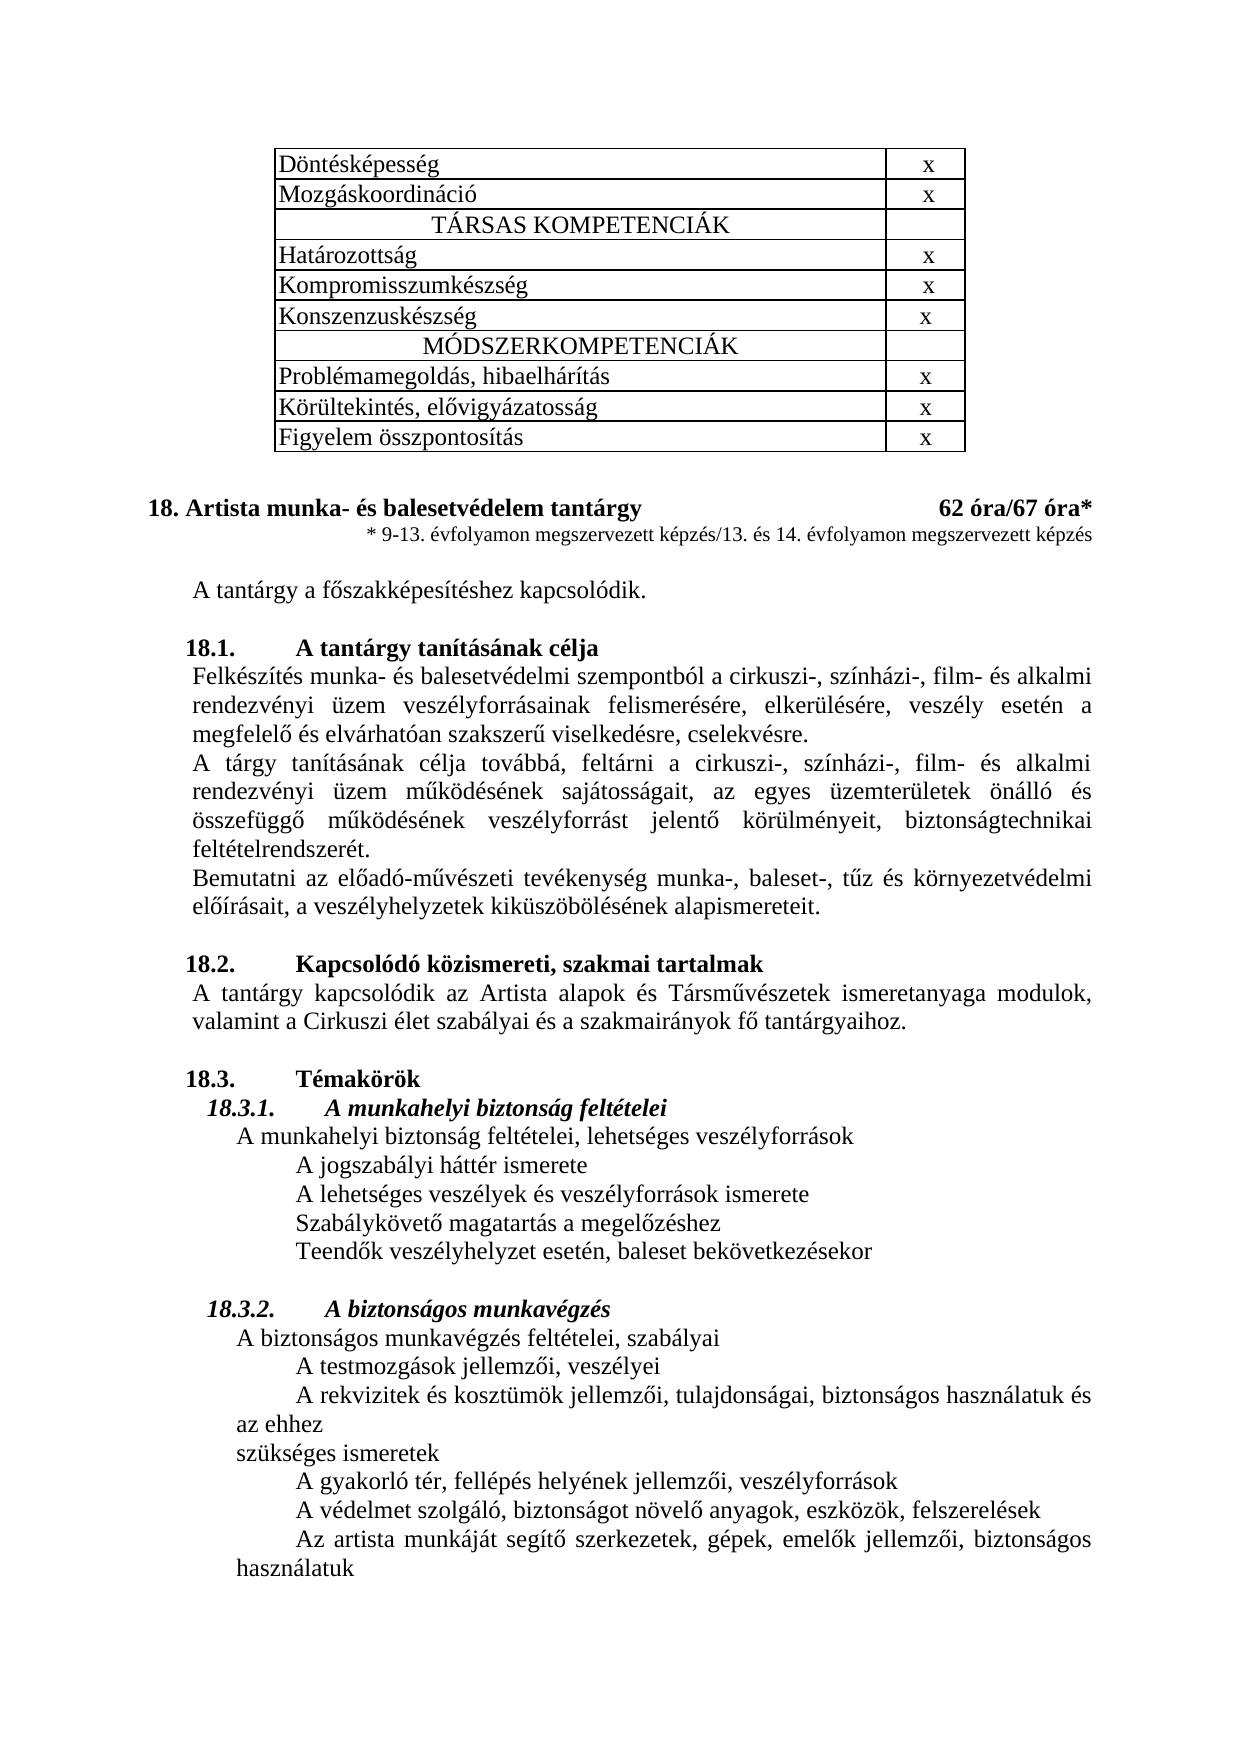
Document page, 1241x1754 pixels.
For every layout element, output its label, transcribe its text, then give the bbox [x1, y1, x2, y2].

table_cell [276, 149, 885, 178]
list A tantárgy tanításának célja [185, 633, 1093, 661]
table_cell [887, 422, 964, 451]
list Artista munka- és balesetvédelem tantárgy 62 óra/67 óra* [148, 493, 1093, 522]
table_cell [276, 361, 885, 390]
text A jogszabályi háttér ismerete [236, 1150, 1093, 1179]
list Témakörök [185, 1064, 1093, 1093]
text Szabálykövető magatartás a megelőzéshez [236, 1208, 1093, 1236]
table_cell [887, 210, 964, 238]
text A tárgy tanításának célja továbbá, feltárni a cirkuszi-, színházi-, film- és alkalmi rendezvényi üzem működésének sajátosságait, az egyes üzemterületek önálló és összefüggő működésének veszélyforrást jelentő körülményeit, biztonságtechnikai feltételrendszerét. [192, 748, 1093, 863]
text Teendők veszélyhelyzet esetén, baleset bekövetkezésekor [236, 1236, 1093, 1265]
text Az artista munkáját segítő szerkezetek, gépek, emelők jellemzői, biztonságos használatuk [236, 1524, 1093, 1581]
text Felkészítés munka- és balesetvédelmi szempontból a cirkuszi-, színházi-, film- és alkalmi rendezvényi üzem veszélyforrásainak felismerésére, elkerülésére, veszély esetén a megfelelő és elvárhatóan szakszerű viselkedésre, cselekvésre. [192, 661, 1093, 748]
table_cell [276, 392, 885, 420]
text A védelmet szolgáló, biztonságot növelő anyagok, eszközök, felszerelések [236, 1495, 1093, 1524]
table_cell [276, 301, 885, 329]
text A tantárgy kapcsolódik az Artista alapok és Társművészetek ismeretanyaga modulok, valamint a Cirkuszi élet szabályai és a szakmairányok fő tantárgyaihoz. [192, 978, 1093, 1035]
text Bemutatni az előadó-művészeti tevékenység munka-, baleset-, tűz és környezetvédelmi előírásait, a veszélyhelyzetek kiküszöbölésének alapismereteit. [192, 863, 1093, 920]
text szükséges ismeretek [236, 1438, 1093, 1466]
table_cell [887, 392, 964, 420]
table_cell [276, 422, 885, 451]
text A tantárgy a főszakképesítéshez kapcsolódik. [192, 575, 1093, 604]
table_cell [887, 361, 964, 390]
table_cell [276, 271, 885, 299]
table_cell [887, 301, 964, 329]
list A biztonságos munkavégzés [207, 1294, 1093, 1323]
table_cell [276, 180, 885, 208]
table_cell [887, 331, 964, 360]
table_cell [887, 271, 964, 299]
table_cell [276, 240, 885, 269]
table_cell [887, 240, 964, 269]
text A lehetséges veszélyek és veszélyforrások ismerete [236, 1179, 1093, 1208]
list Kapcsolódó közismereti, szakmai tartalmak [185, 949, 1093, 978]
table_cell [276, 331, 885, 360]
text A munkahelyi biztonság feltételei, lehetséges veszélyforrások [236, 1121, 1093, 1150]
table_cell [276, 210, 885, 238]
text A rekvizitek és kosztümök jellemzői, tulajdonságai, biztonságos használatuk és az ehhez [236, 1380, 1093, 1438]
text A gyakorló tér, fellépés helyének jellemzői, veszélyforrások [236, 1466, 1093, 1495]
list A munkahelyi biztonság feltételei [207, 1093, 1093, 1121]
text A testmozgások jellemzői, veszélyei [236, 1351, 1093, 1380]
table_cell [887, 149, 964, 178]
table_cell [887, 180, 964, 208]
text * 9-13. évfolyamon megszervezett képzés/13. és 14. évfolyamon megszervezett képzés [148, 522, 1093, 546]
text A biztonságos munkavégzés feltételei, szabályai [236, 1323, 1093, 1351]
